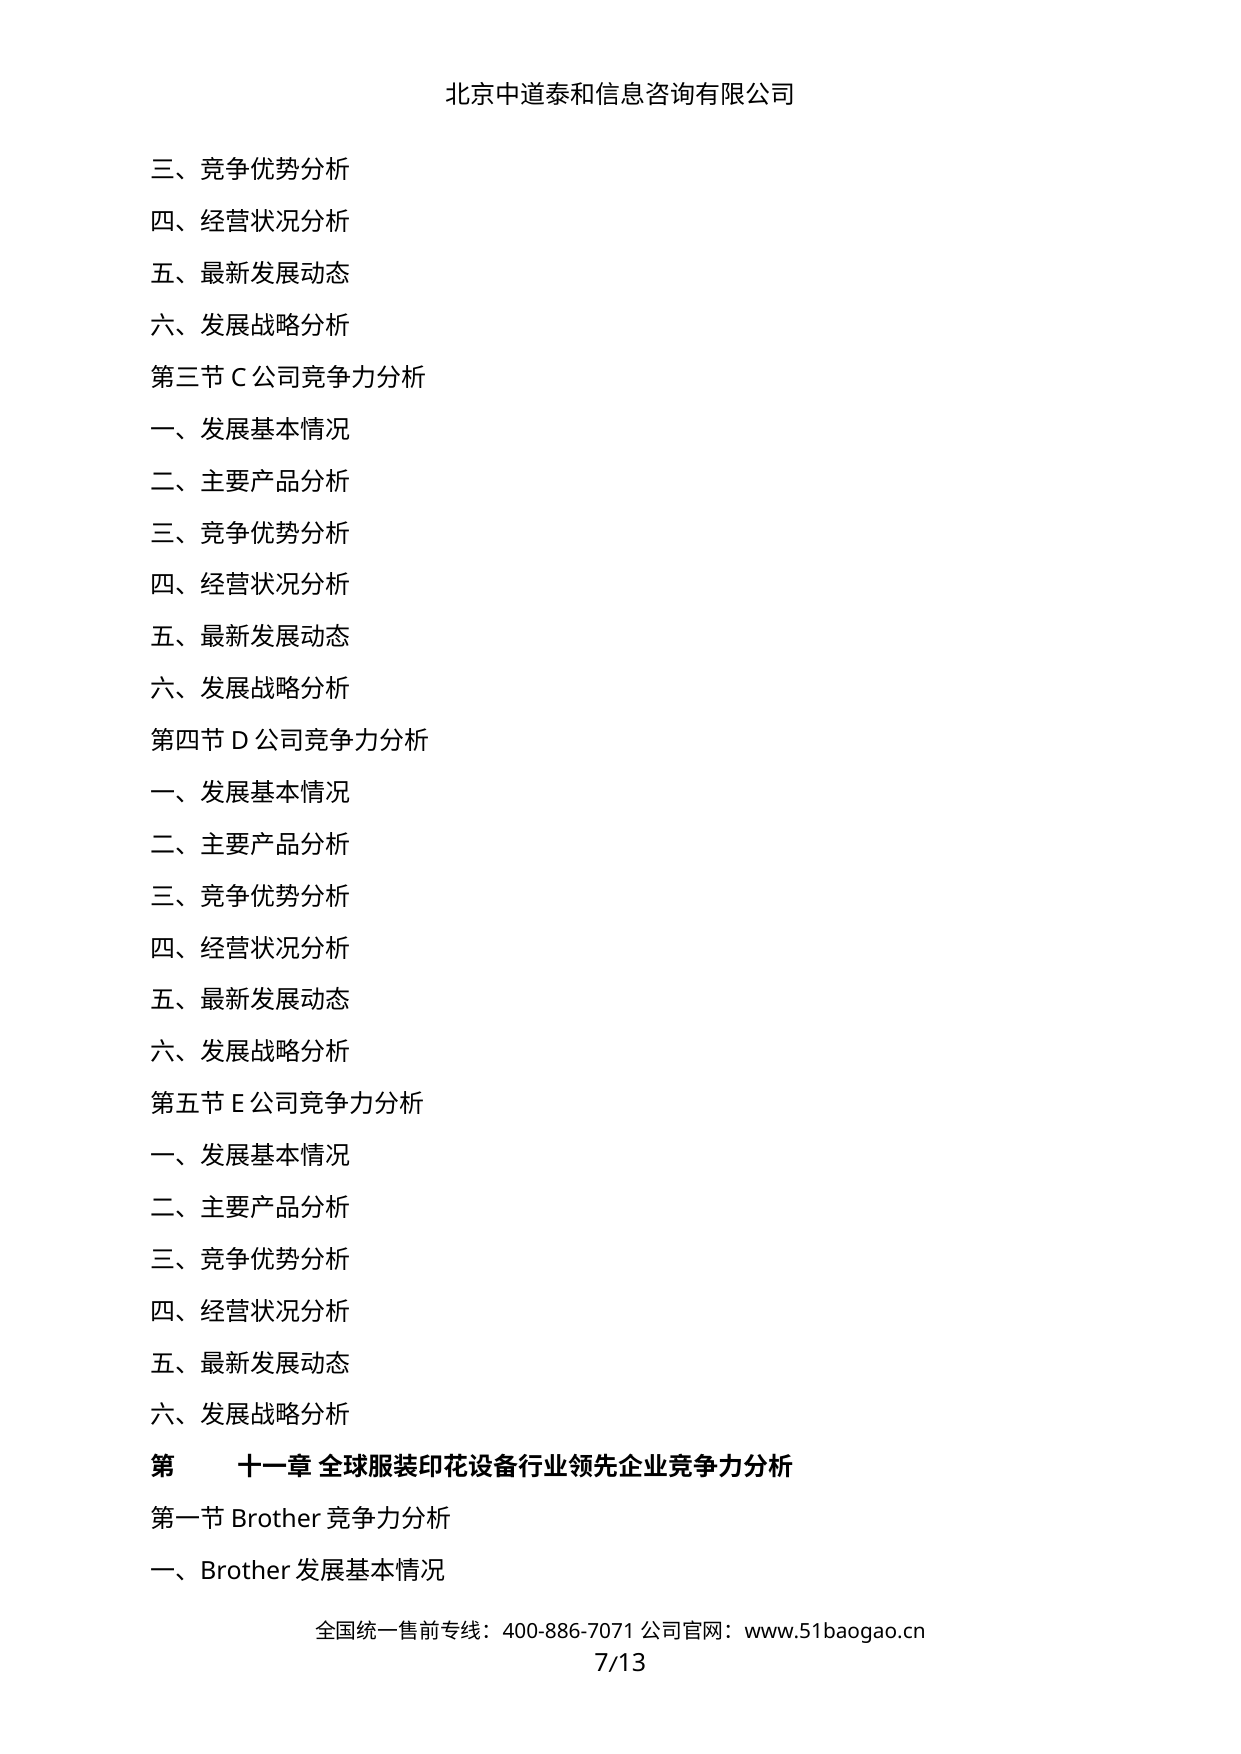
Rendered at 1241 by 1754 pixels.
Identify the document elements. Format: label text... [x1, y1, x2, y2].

text 五、最新发展动态 [150, 254, 1090, 290]
text 六、发展战略分析 [150, 306, 1090, 342]
text 第三节 C公司竞争力分析 [150, 357, 1090, 394]
text 三、竞争优势分析 [150, 1239, 1090, 1276]
text 一、发展基本情况 [150, 1136, 1090, 1172]
text 六、发展战略分析 [150, 1032, 1090, 1068]
text 四、经营状况分析 [150, 928, 1090, 964]
text 二、主要产品分析 [150, 1187, 1090, 1224]
text 三、竞争优势分析 [150, 150, 1090, 186]
text 第五节 E公司竞争力分析 [150, 1084, 1090, 1120]
text 五、最新发展动态 [150, 1343, 1090, 1379]
text 一、发展基本情况 [150, 772, 1090, 809]
text 一、发展基本情况 [150, 409, 1090, 446]
text 第四节 D公司竞争力分析 [150, 721, 1090, 757]
text 二、主要产品分析 [150, 461, 1090, 497]
text 二、主要产品分析 [150, 824, 1090, 861]
text 六、发展战略分析 [150, 669, 1090, 705]
text 第一节 Brother竞争力分析 [150, 1499, 1090, 1535]
text 一、Brother发展基本情况 [150, 1551, 1090, 1587]
text 三、竞争优势分析 [150, 876, 1090, 912]
text 五、最新发展动态 [150, 617, 1090, 653]
text 六、发展战略分析 [150, 1395, 1090, 1431]
text 四、经营状况分析 [150, 202, 1090, 238]
text 三、竞争优势分析 [150, 513, 1090, 549]
text 四、经营状况分析 [150, 565, 1090, 601]
text 五、最新发展动态 [150, 980, 1090, 1016]
text 第 十一章 全球服装印花设备行业领先企业竞争力分析 [150, 1447, 1090, 1483]
text 四、经营状况分析 [150, 1291, 1090, 1327]
